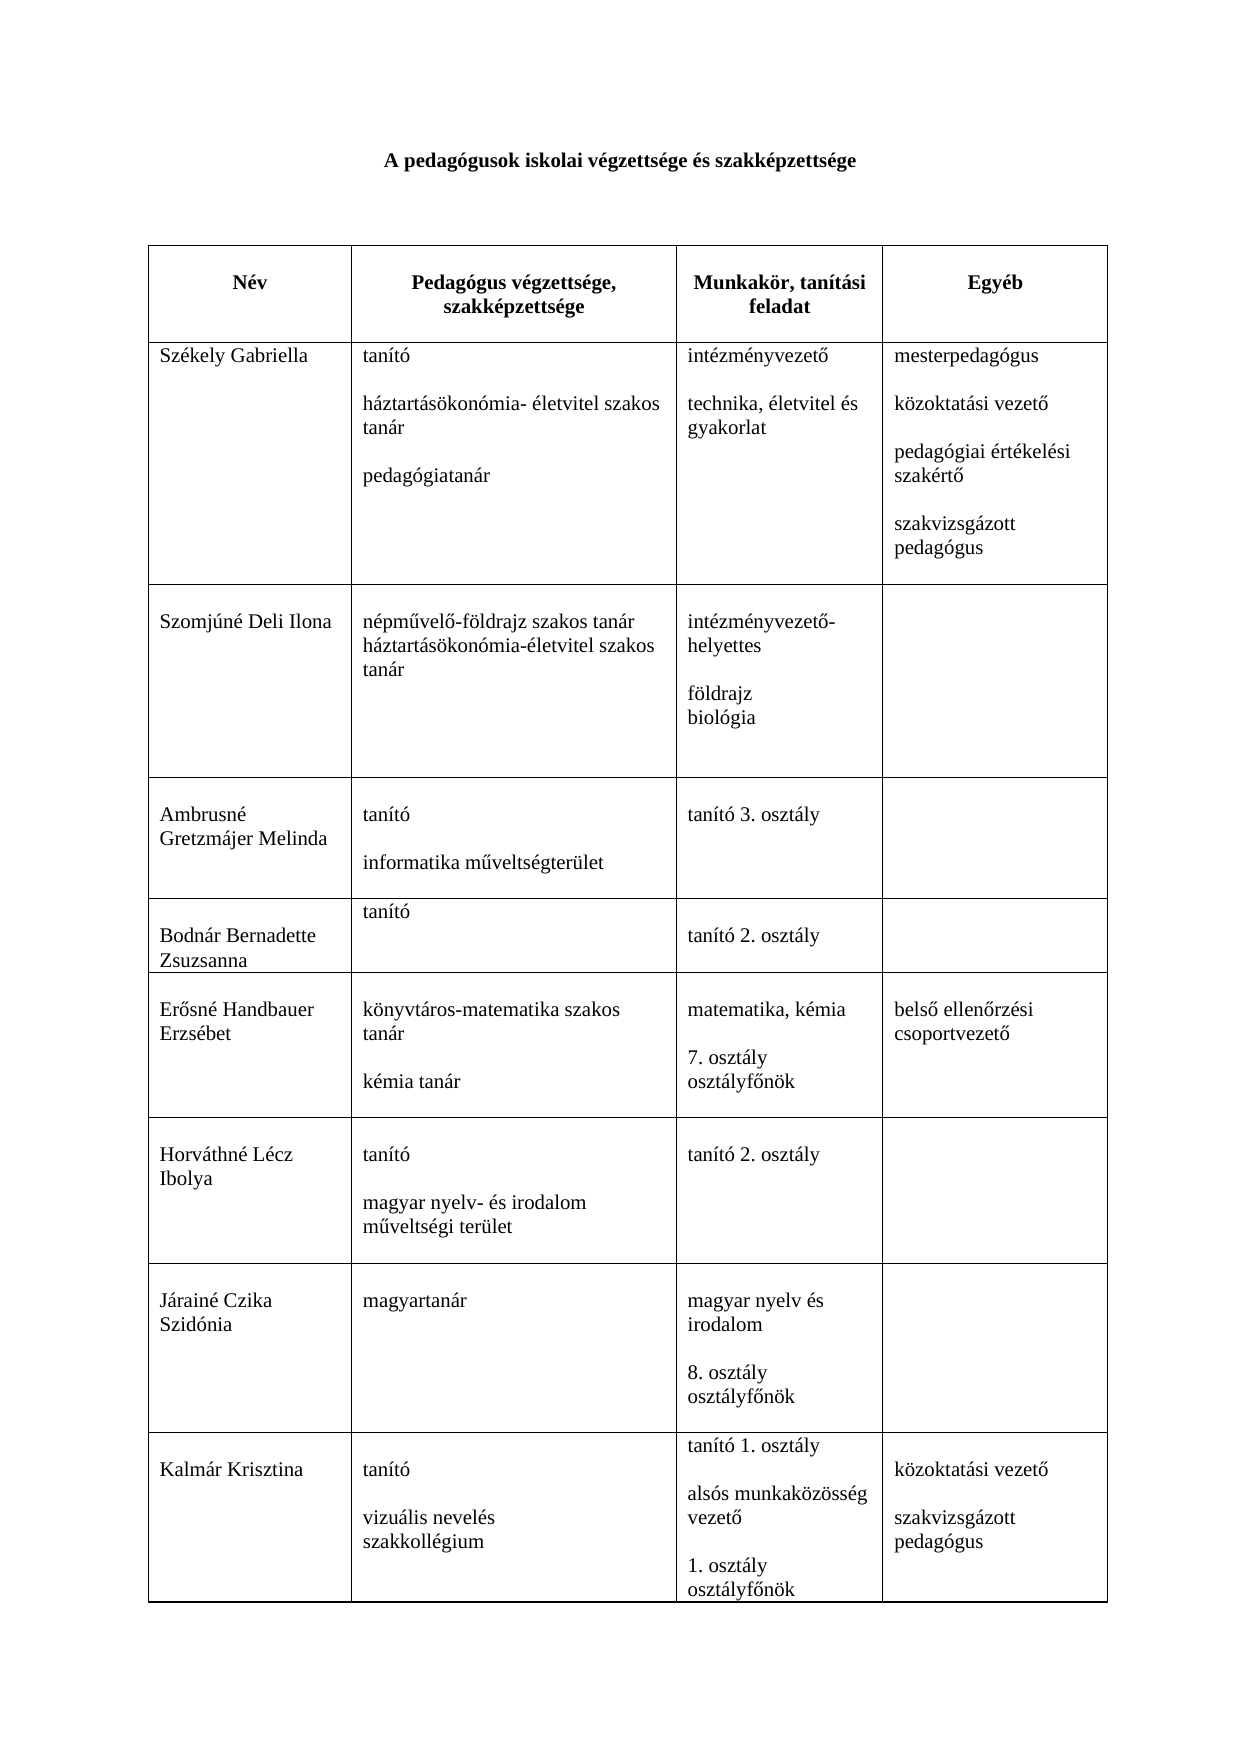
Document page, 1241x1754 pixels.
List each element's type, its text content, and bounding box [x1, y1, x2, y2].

table_cell tanító informatika műveltségterület [352, 778, 676, 898]
table_header Munkakör, tanítási feladat [677, 246, 882, 342]
table_cell tanító háztartásökonómia- életvitel szakos tanár pedagógiatanár [352, 343, 676, 583]
table_cell Bodnár Bernadette Zsuzsanna [149, 899, 351, 972]
table_cell magyartanár [352, 1264, 676, 1432]
table_cell Ambrusné Gretzmájer Melinda [149, 778, 351, 898]
table_cell [883, 1118, 1107, 1262]
table_cell [883, 899, 1107, 972]
table_cell intézményvezető technika, életvitel és gyakorlat [677, 343, 882, 583]
table_cell tanító 2. osztály [677, 899, 882, 972]
table_cell [883, 585, 1107, 777]
table_header Név [149, 246, 351, 342]
table_cell tanító magyar nyelv- és irodalom műveltségi terület [352, 1118, 676, 1262]
table_cell Járainé Czika Szidónia [149, 1264, 351, 1432]
table_cell tanító 2. osztály [677, 1118, 882, 1262]
table_header Pedagógus végzettsége, szakképzettsége [352, 246, 676, 342]
table_cell intézményvezető-helyettes földrajz biológia [677, 585, 882, 777]
table_cell tanító [352, 899, 676, 972]
table_header Egyéb [883, 246, 1107, 342]
table_cell belső ellenőrzési csoportvezető [883, 973, 1107, 1117]
table_cell mesterpedagógus közoktatási vezető pedagógiai értékelési szakértő szakvizsgázott pedagógus [883, 343, 1107, 583]
table_cell magyar nyelv és irodalom 8. osztály osztályfőnök [677, 1264, 882, 1432]
table_cell [883, 778, 1107, 898]
table_cell tanító vizuális nevelés szakkollégium [352, 1433, 676, 1601]
table_cell közoktatási vezető szakvizsgázott pedagógus [883, 1433, 1107, 1601]
table_cell Szomjúné Deli Ilona [149, 585, 351, 777]
table_cell [883, 1264, 1107, 1432]
table_cell tanító 1. osztály alsós munkaközösség vezető 1. osztály osztályfőnök [677, 1433, 882, 1601]
table_cell Székely Gabriella [149, 343, 351, 583]
text A pedagógusok iskolai végzettsége és szakképzettsége [148, 148, 1093, 172]
table_cell könyvtáros-matematika szakos tanár kémia tanár [352, 973, 676, 1117]
table_cell matematika, kémia 7. osztály osztályfőnök [677, 973, 882, 1117]
table_cell Erősné Handbauer Erzsébet [149, 973, 351, 1117]
table_cell tanító 3. osztály [677, 778, 882, 898]
table_cell népművelő-földrajz szakos tanár háztartásökonómia-életvitel szakos tanár [352, 585, 676, 777]
table_cell Horváthné Lécz Ibolya [149, 1118, 351, 1262]
table_cell Kalmár Krisztina [149, 1433, 351, 1601]
